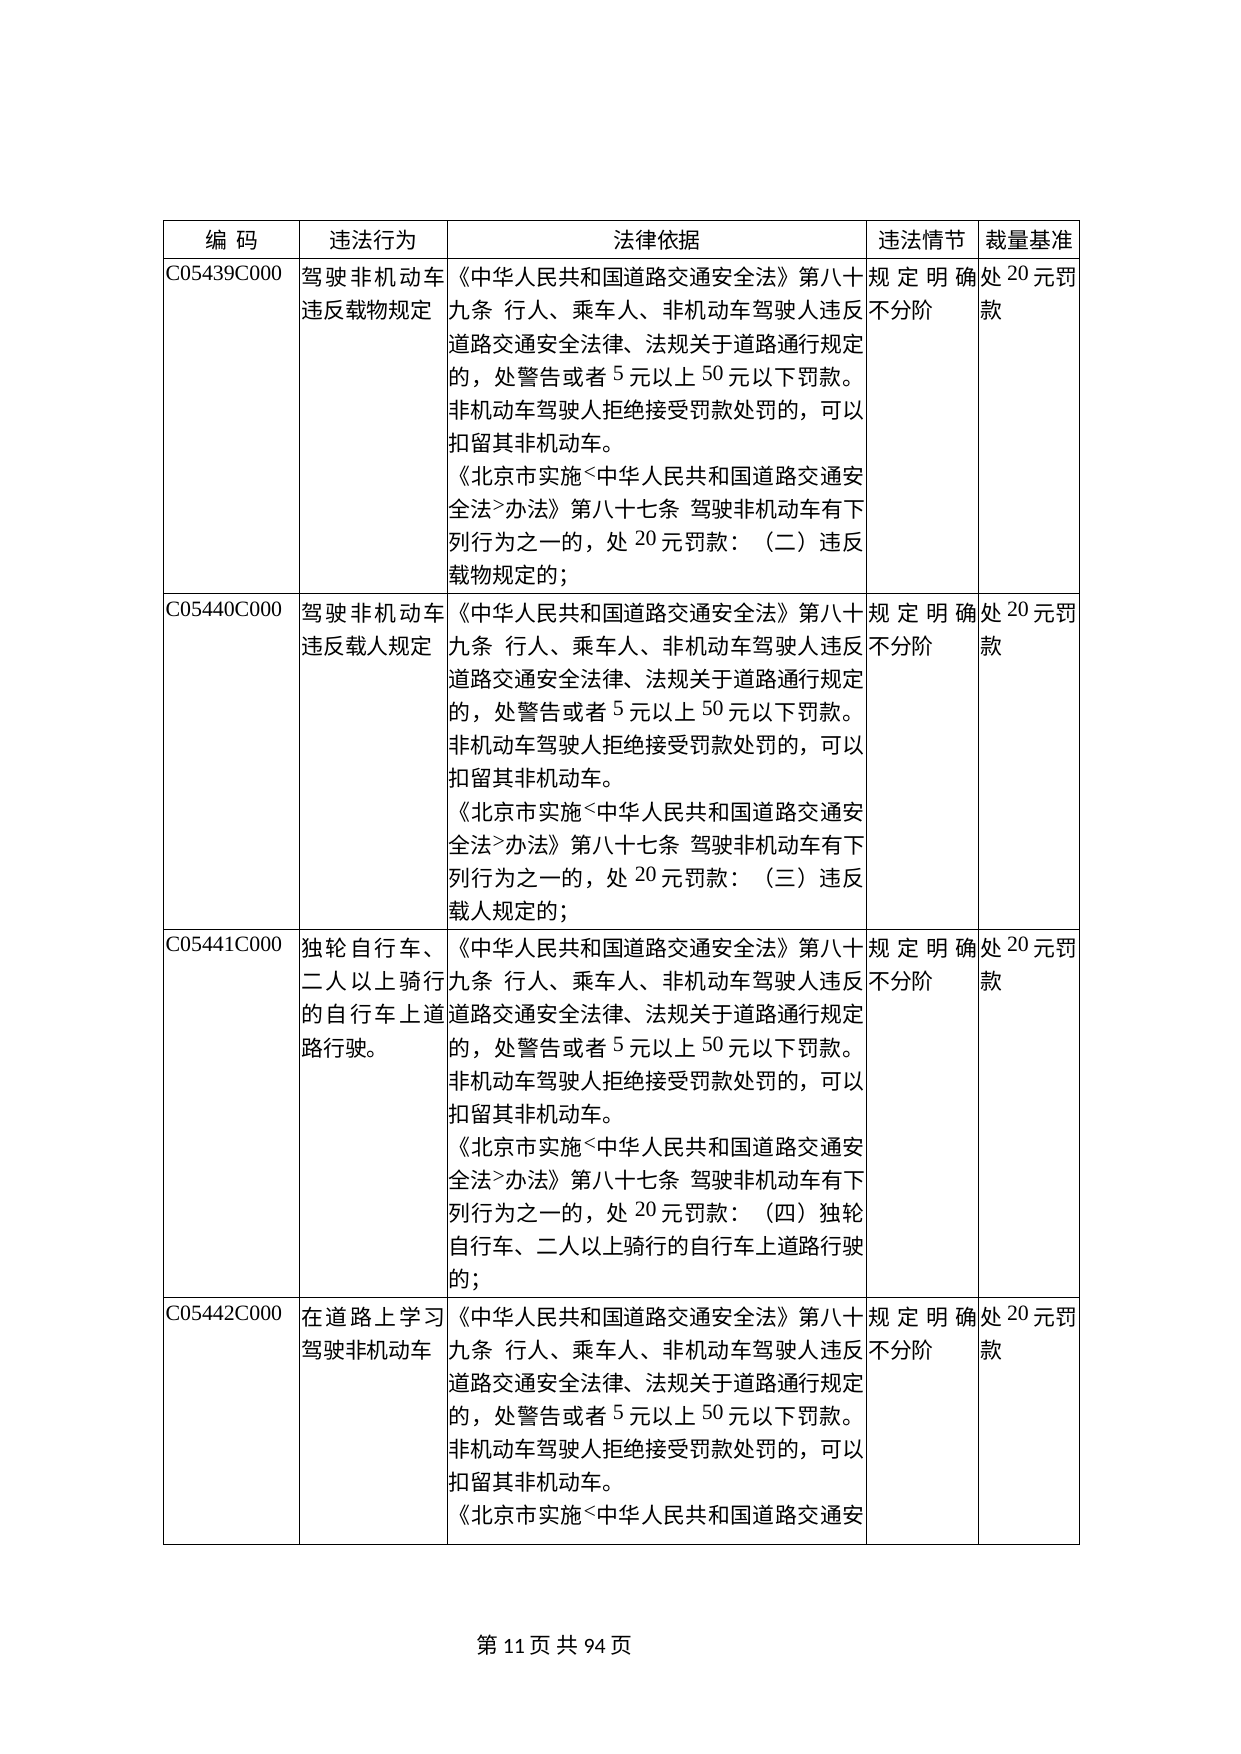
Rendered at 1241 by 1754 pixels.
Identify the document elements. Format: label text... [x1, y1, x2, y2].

table_cell C05440C000 [164, 594, 299, 928]
table_cell 处20元罚款 [979, 594, 1079, 928]
table_cell 处20元罚款 [979, 259, 1079, 593]
table_cell 独轮自行车、二人以上骑行的自行车上道路行驶。 [300, 930, 447, 1297]
table_cell C05442C000 [164, 1298, 299, 1544]
table_cell 《中华人民共和国道路交通安全法》第八十九条 行人、乘车人、非机动车驾驶人违反道路交通安全法律、法规关于道路通行规定的，处警告或者5元以上50元以下罚款。非机动车驾驶人拒绝接受罚款处罚的，可以扣留其非机动车。 《北京市实施<中华人民共和国道路交通安全法>办法》第八十七条 驾驶非机动车有下列行为之一的，处20元罚款：（四）独轮自行车、二人以上骑行的自行车上道路行驶的； [448, 930, 866, 1297]
table_header 法律依据 [448, 221, 866, 258]
table_cell 规定明确不分阶 [867, 259, 978, 593]
table_cell C05439C000 [164, 259, 299, 593]
table_header 裁量基准 [979, 221, 1079, 258]
table_cell 处20元罚款 [979, 930, 1079, 1297]
table_cell 处20元罚款 [979, 1298, 1079, 1544]
table_cell C05441C000 [164, 930, 299, 1297]
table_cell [448, 1298, 866, 1544]
table_cell 《中华人民共和国道路交通安全法》第八十九条 行人、乘车人、非机动车驾驶人违反道路交通安全法律、法规关于道路通行规定的，处警告或者5元以上50元以下罚款。非机动车驾驶人拒绝接受罚款处罚的，可以扣留其非机动车。 《北京市实施<中华人民共和国道路交通安全法>办法》第八十七条 驾驶非机动车有下列行为之一的，处20元罚款：（三）违反载人规定的； [448, 594, 866, 928]
table_cell 规定明确不分阶 [867, 1298, 978, 1544]
table_header 编 码 [164, 221, 299, 258]
table_cell 驾驶非机动车违反载人规定 [300, 594, 447, 928]
table_cell 驾驶非机动车违反载物规定 [300, 259, 447, 593]
table_cell 在道路上学习驾驶非机动车 [300, 1298, 447, 1544]
table_cell 《中华人民共和国道路交通安全法》第八十九条 行人、乘车人、非机动车驾驶人违反道路交通安全法律、法规关于道路通行规定的，处警告或者5元以上50元以下罚款。非机动车驾驶人拒绝接受罚款处罚的，可以扣留其非机动车。 《北京市实施<中华人民共和国道路交通安全法>办法》第八十七条 驾驶非机动车有下列行为之一的，处20元罚款：（二）违反载物规定的； [448, 259, 866, 593]
table_cell 规定明确不分阶 [867, 594, 978, 928]
table_header 违法行为 [300, 221, 447, 258]
table_header 违法情节 [867, 221, 978, 258]
table_cell 规定明确不分阶 [867, 930, 978, 1297]
